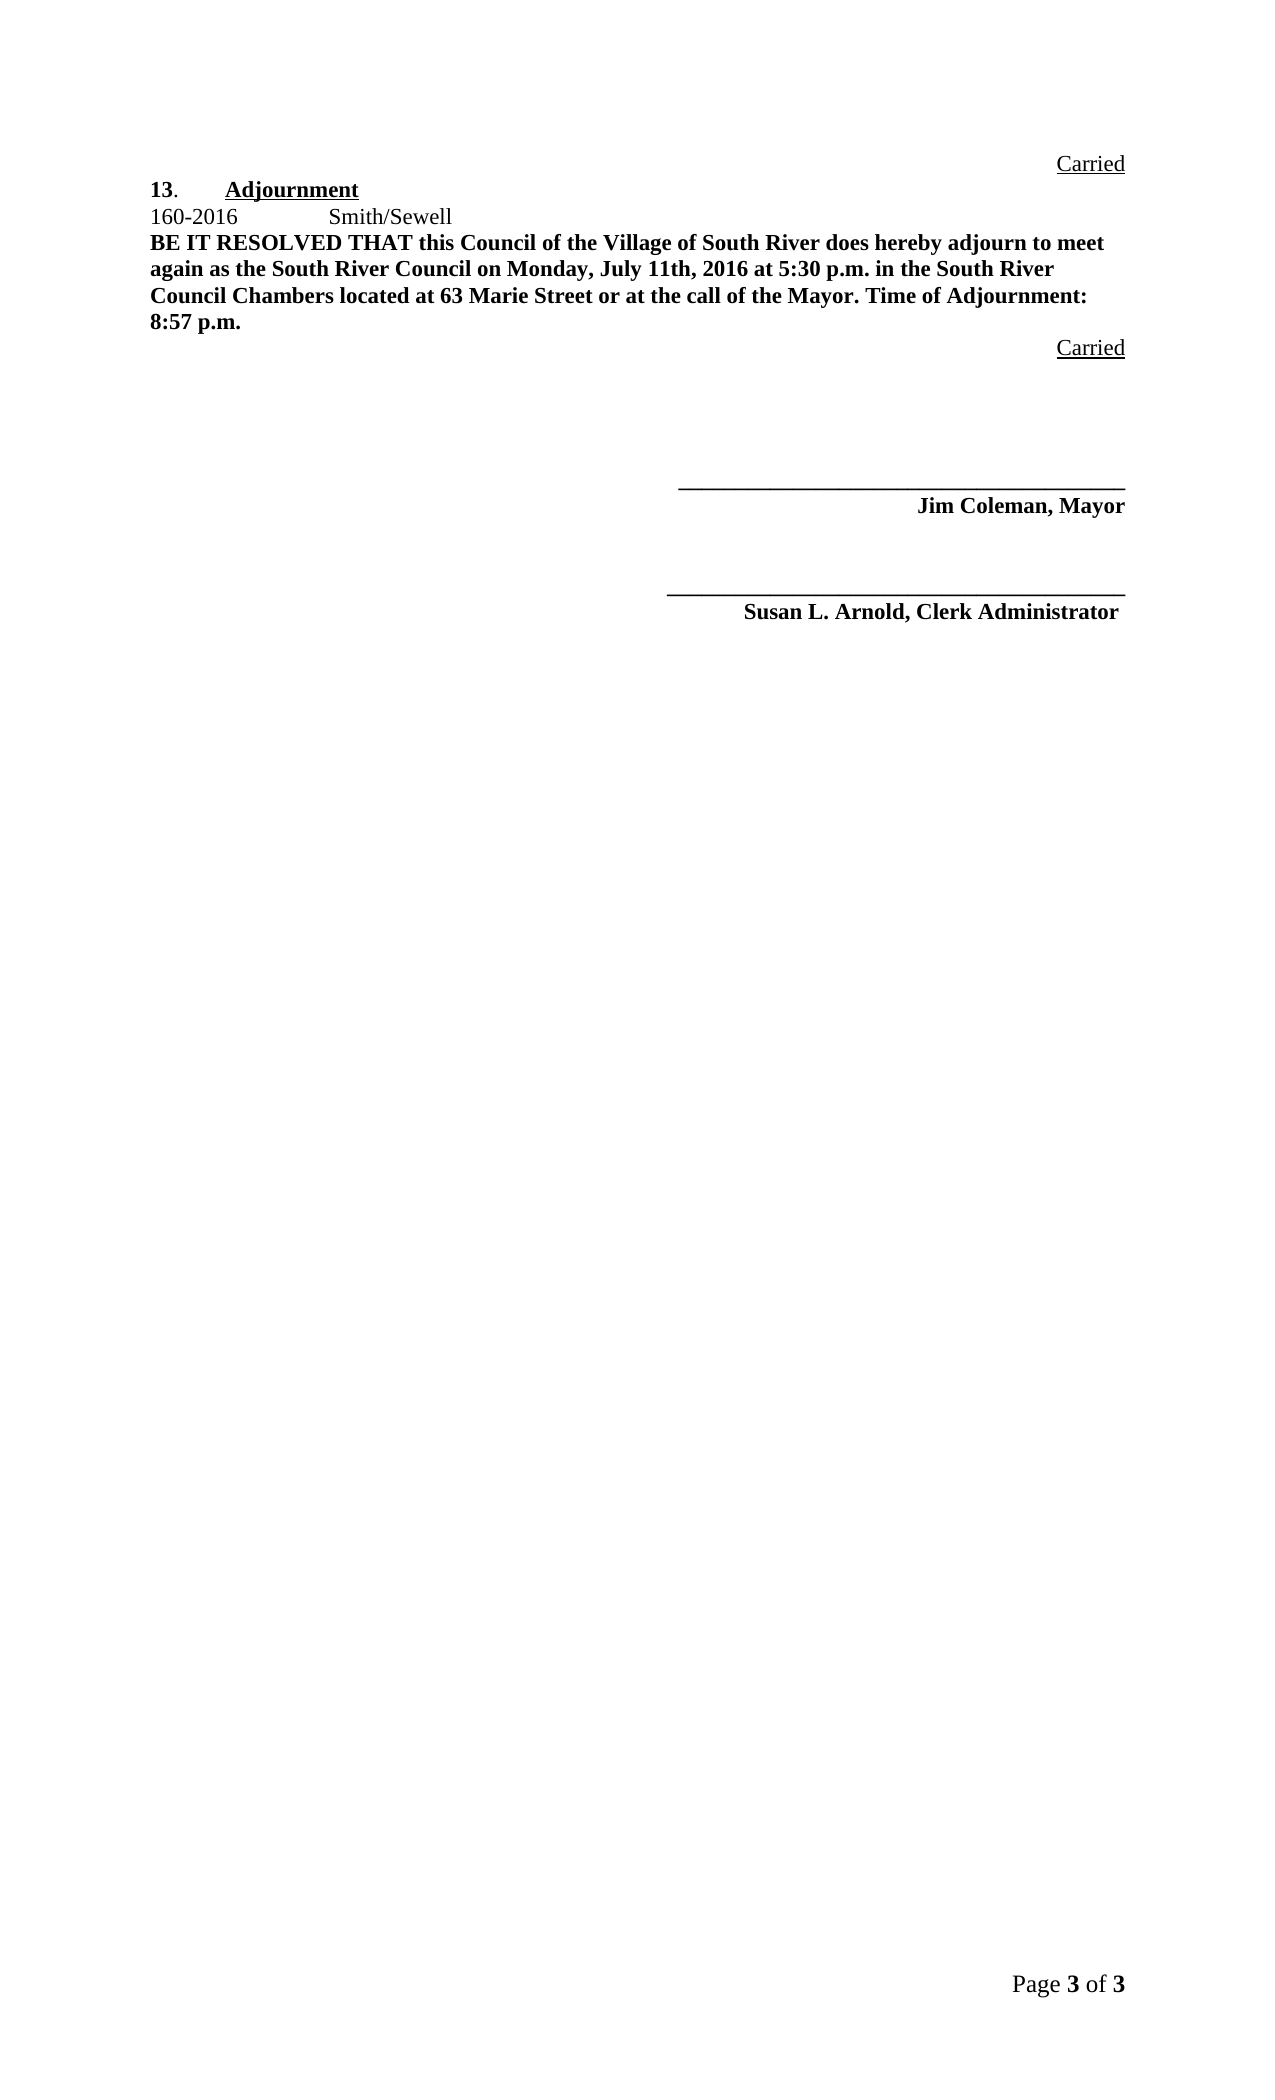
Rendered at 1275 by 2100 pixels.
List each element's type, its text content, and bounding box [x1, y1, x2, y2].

text Susan L. Arnold, Clerk Administrator [150, 598, 1125, 624]
text Carried [150, 334, 1125, 361]
text _______________________________________ [150, 466, 1125, 493]
text Carried [150, 150, 1125, 176]
text BE IT RESOLVED THAT this Council of the Village of South River does hereby adjourn to meet again as the South River Council on Monday, July 11th, 2016 at 5:30 p.m. in the South River Council Chambers located at 63 Marie Street or at the call of the Mayor. Time of Adjournment: 8:57 p.m. [150, 229, 1125, 334]
text Jim Coleman, Mayor [150, 493, 1125, 519]
text 160-2016 Smith/Sewell [150, 203, 1125, 229]
text 13. Adjournment [150, 176, 1125, 203]
text ________________________________________ [150, 572, 1125, 598]
